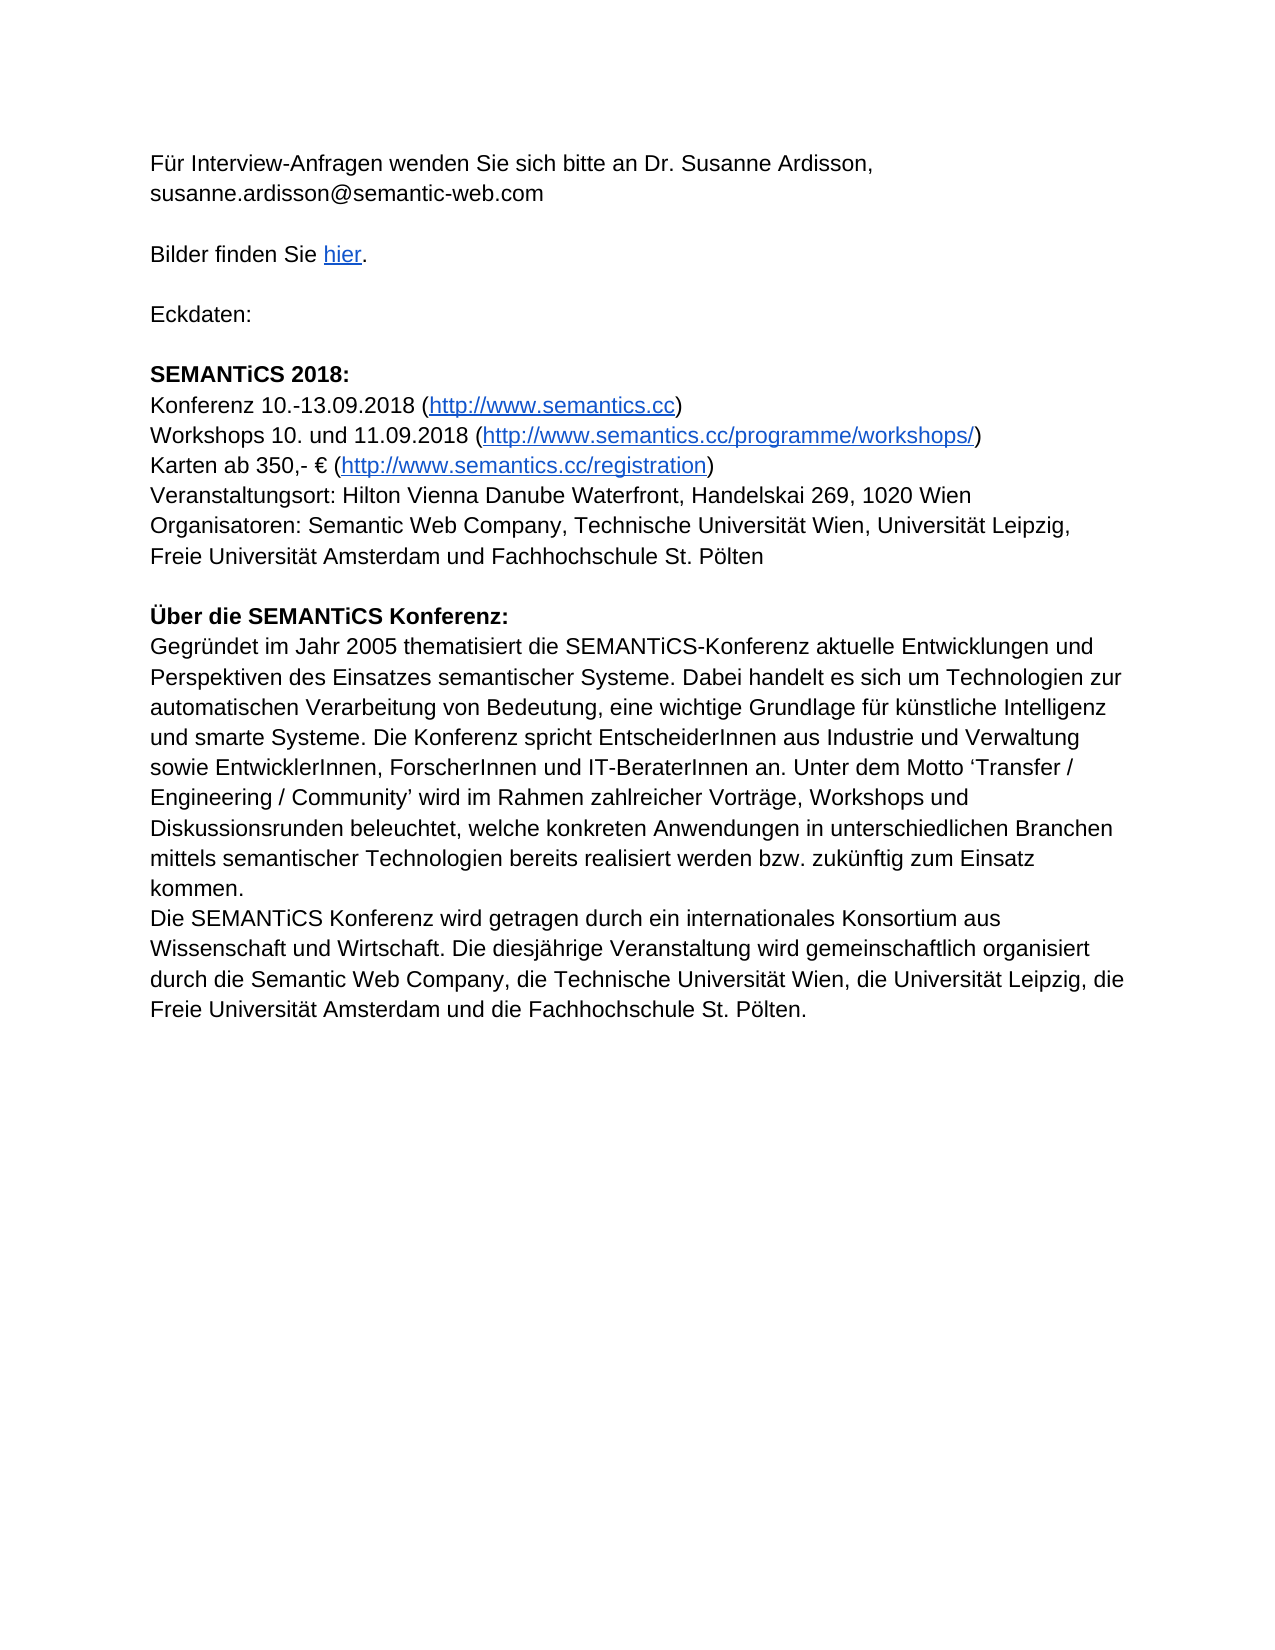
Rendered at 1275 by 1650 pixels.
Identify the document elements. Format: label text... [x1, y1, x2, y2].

text Für Interview-Anfragen wenden Sie sich bitte an Dr. Susanne Ardisson, susanne.ardisson@semantic-web.com [150, 150, 1125, 207]
text Veranstaltungsort: Hilton Vienna Danube Waterfront, Handelskai 269, 1020 Wien [150, 482, 1125, 509]
text Konferenz 10.-13.09.2018 (http://www.semantics.cc) [150, 392, 1125, 418]
text Organisatoren: Semantic Web Company, Technische Universität Wien, Universität Leipzig, Freie Universität Amsterdam und Fachhochschule St. Pölten [150, 512, 1125, 569]
text Eckdaten: [150, 301, 1125, 327]
text Karten ab 350,- € (http://www.semantics.cc/registration) [150, 452, 1125, 478]
text Über die SEMANTiCS Konferenz: [150, 603, 1125, 629]
text SEMANTiCS 2018: [150, 361, 1125, 388]
text Workshops 10. und 11.09.2018 (http://www.semantics.cc/programme/workshops/) [150, 422, 1125, 448]
text Gegründet im Jahr 2005 thematisiert die SEMANTiCS-Konferenz aktuelle Entwicklungen und Perspektiven des Einsatzes semantischer Systeme. Dabei handelt es sich um Technologien zur automatischen Verarbeitung von Bedeutung, eine wichtige Grundlage für künstliche Intelligenz und smarte Systeme. Die Konferenz spricht EntscheiderInnen aus Industrie und Verwaltung sowie EntwicklerInnen, ForscherInnen und IT-BeraterInnen an. Unter dem Motto ‘Transfer / Engineering / Community’ wird im Rahmen zahlreicher Vorträge, Workshops und Diskussionsrunden beleuchtet, welche konkreten Anwendungen in unterschiedlichen Branchen mittels semantischer Technologien bereits realisiert werden bzw. zukünftig zum Einsatz kommen. [150, 633, 1125, 901]
text Bilder finden Sie hier. [150, 241, 1125, 267]
text Die SEMANTiCS Konferenz wird getragen durch ein internationales Konsortium aus Wissenschaft und Wirtschaft. Die diesjährige Veranstaltung wird gemeinschaftlich organisiert durch die Semantic Web Company, die Technische Universität Wien, die Universität Leipzig, die Freie Universität Amsterdam und die Fachhochschule St. Pölten. [150, 905, 1125, 1022]
